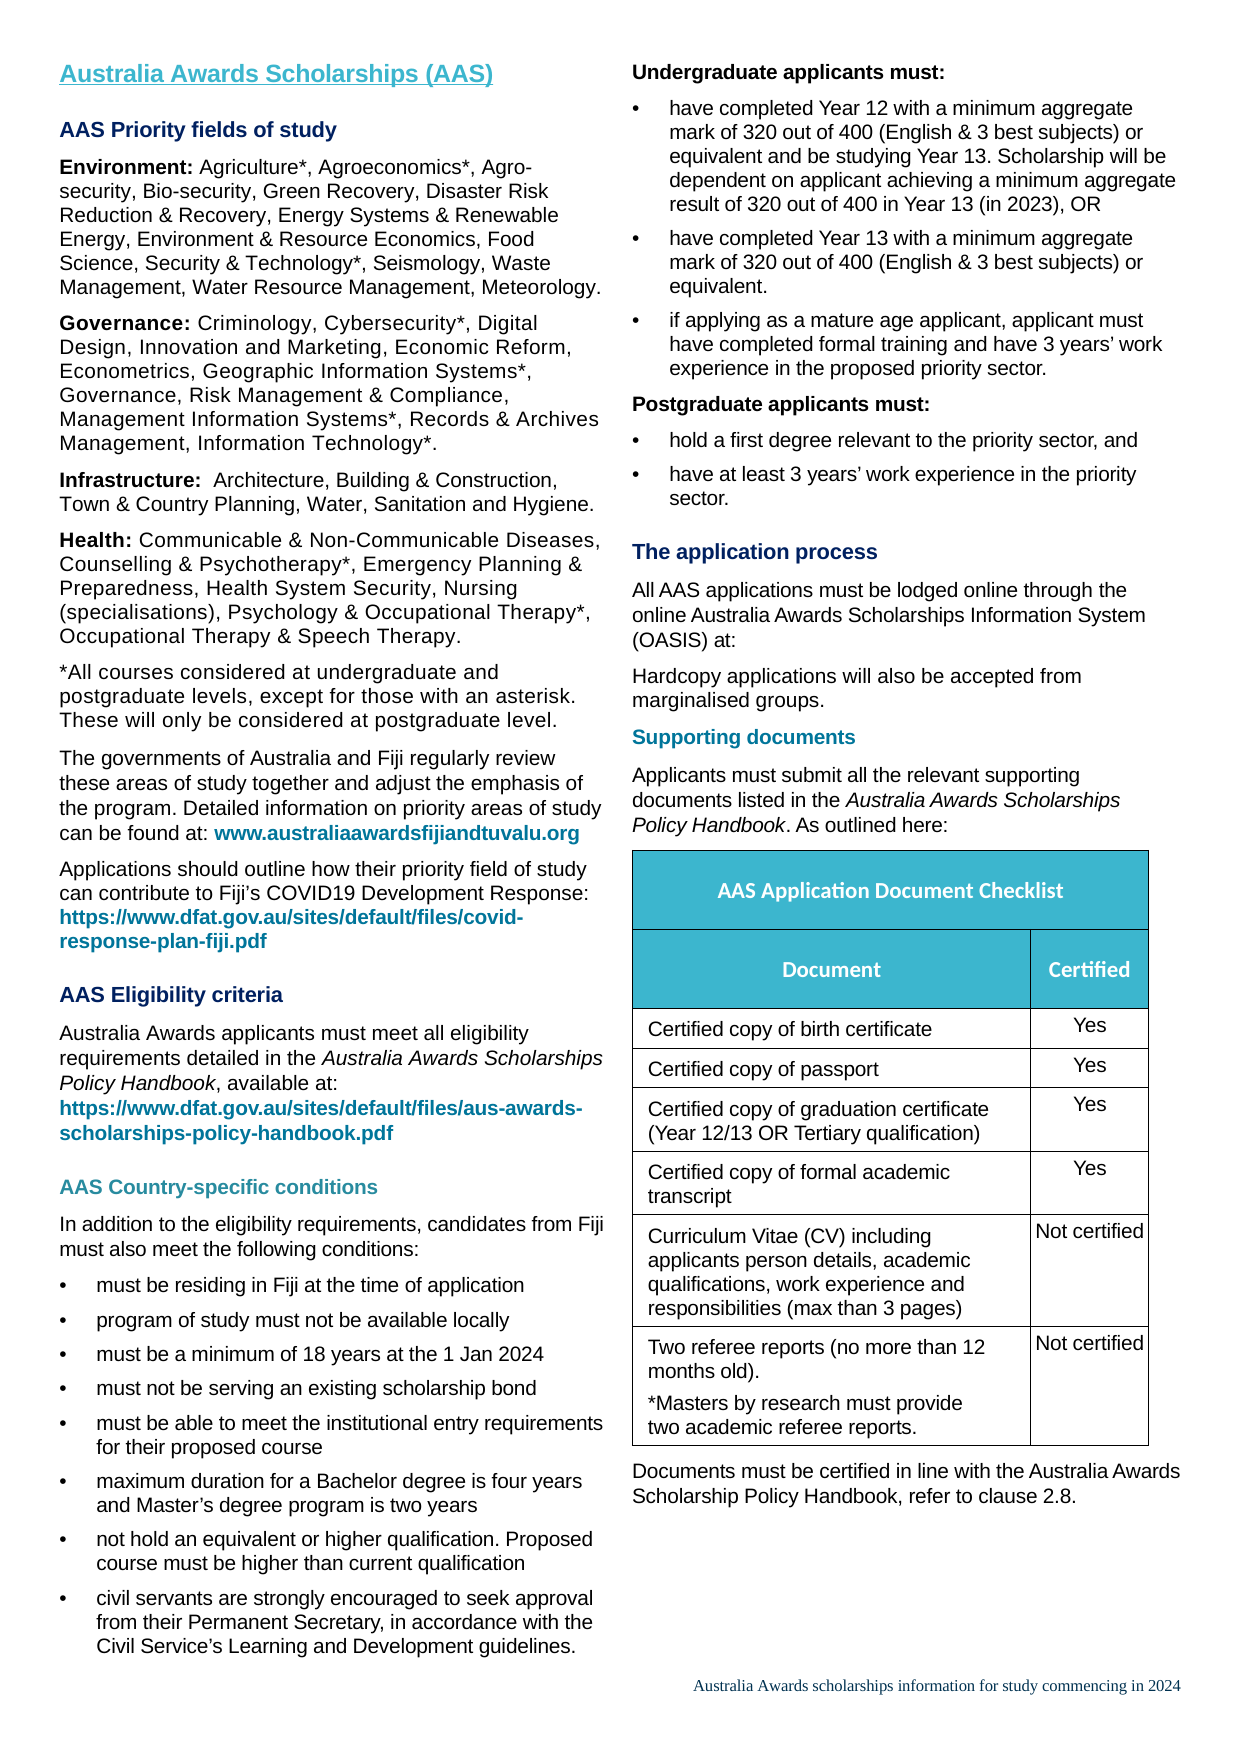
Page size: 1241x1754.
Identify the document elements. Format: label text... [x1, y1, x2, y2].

list must be residing in Fiji at the time of application [59, 1273, 608, 1297]
table_cell Certified [1031, 930, 1148, 1008]
subtitle Supporting documents [632, 725, 1181, 750]
table_cell Certified copy of passport [633, 1049, 1030, 1087]
table_cell Curriculum Vitae (CV) including applicants person details, academic qualifications, work experience and responsibilities (max than 3 pages) [633, 1215, 1030, 1326]
subtitle AAS Priority fields of study [59, 117, 608, 142]
table_cell Not certified [1031, 1215, 1148, 1326]
list have at least 3 years’ work experience in the priority sector. [632, 462, 1181, 510]
list have completed Year 12 with a minimum aggregate mark of 320 out of 400 (English & 3 best subjects) or equivalent and be studying Year 13. Scholarship will be dependent on applicant achieving a minimum aggregate result of 320 out of 400 in Year 13 (in 2023), OR [632, 96, 1181, 216]
text Health: Communicable & Non-Communicable Diseases, Counselling & Psychotherapy*, Emergency Planning & Preparedness, Health System Security, Nursing (specialisations), Psychology & Occupational Therapy*, Occupational Therapy & Speech Therapy. [59, 528, 608, 648]
table_cell Yes [1031, 1049, 1148, 1087]
subtitle Australia Awards Scholarships (AAS) [59, 59, 608, 88]
text Hardcopy applications will also be accepted from marginalised groups. [632, 664, 1181, 712]
subtitle Applicants must submit all the relevant supporting documents listed in the Australia Awards Scholarships Policy Handbook. As outlined here: [632, 762, 1181, 837]
table_cell Certified copy of formal academic transcript [633, 1152, 1030, 1214]
table_header AAS Application Document Checklist [633, 851, 1148, 929]
list program of study must not be available locally [59, 1307, 608, 1331]
subtitle Documents must be certified in line with the Australia Awards Scholarship Policy Handbook, refer to clause 2.8. [632, 1459, 1181, 1509]
list if applying as a mature age applicant, applicant must have completed formal training and have 3 years’ work experience in the proposed priority sector. [632, 308, 1181, 380]
table_cell Certified copy of graduation certificate (Year 12/13 OR Tertiary qualification) [633, 1088, 1030, 1151]
list have completed Year 13 with a minimum aggregate mark of 320 out of 400 (English & 3 best subjects) or equivalent. [632, 226, 1181, 298]
list hold a first degree relevant to the priority sector, and [632, 427, 1181, 451]
text Infrastructure: Architecture, Building & Construction, Town & Country Planning, Water, Sanitation and Hygiene. [59, 467, 608, 515]
list Undergraduate applicants must: [632, 59, 1181, 84]
list Australia Awards applicants must meet all eligibility requirements detailed in the Australia Awards Scholarships Policy Handbook, available at: https://www.dfat.gov.au/sites/default/files/aus-awards-scholarships-policy-handbook.pdf [59, 1020, 608, 1145]
list In addition to the eligibility requirements, candidates from Fiji must also meet the following conditions: [59, 1211, 608, 1261]
table_cell Yes [1031, 1009, 1148, 1047]
list civil servants are strongly encouraged to seek approval from their Permanent Secretary, in accordance with the Civil Service’s Learning and Development guidelines. [59, 1586, 608, 1657]
text The governments of Australia and Fiji regularly review these areas of study together and adjust the emphasis of the program. Detailed information on priority areas of study can be found at: www.australiaawardsfijiandtuvalu.org [59, 744, 608, 844]
text Governance: Criminology, Cybersecurity*, Digital Design, Innovation and Marketing, Economic Reform, Econometrics, Geographic Information Systems*, Governance, Risk Management & Compliance, Management Information Systems*, Records & Archives Management, Information Technology*. [59, 311, 608, 455]
table_cell Two referee reports (no more than 12 months old). *Masters by research must provide two academic referee reports. [633, 1327, 1030, 1445]
subtitle AAS Eligibility criteria [59, 982, 608, 1007]
subtitle AAS Country-specific conditions [59, 1174, 608, 1199]
table_cell Yes [1031, 1088, 1148, 1151]
table_cell Document [633, 930, 1030, 1008]
list must be a minimum of 18 years at the 1 Jan 2024 [59, 1342, 608, 1366]
text Applications should outline how their priority field of study can contribute to Fiji’s COVID19 Development Response: https://www.dfat.gov.au/sites/default/files/covid-response-plan-fiji.pdf [59, 857, 608, 953]
list Postgraduate applicants must: [632, 391, 1181, 416]
list not hold an equivalent or higher qualification. Proposed course must be higher than current qualification [59, 1527, 608, 1575]
table_cell Not certified [1031, 1327, 1148, 1445]
subtitle The application process [632, 539, 1181, 564]
text *All courses considered at undergraduate and postgraduate levels, except for those with an asterisk. These will only be considered at postgraduate level. [59, 660, 608, 732]
text All AAS applications must be lodged online through the online Australia Awards Scholarships Information System (OASIS) at: [632, 577, 1181, 652]
list maximum duration for a Bachelor degree is four years and Master’s degree program is two years [59, 1469, 608, 1517]
table_cell Yes [1031, 1152, 1148, 1214]
list must be able to meet the institutional entry requirements for their proposed course [59, 1411, 608, 1458]
text Environment: Agriculture*, Agroeconomics*, Agro-security, Bio-security, Green Recovery, Disaster Risk Reduction & Recovery, Energy Systems & Renewable Energy, Environment & Resource Economics, Food Science, Security & Technology*, Seismology, Waste Management, Water Resource Management, Meteorology. [59, 155, 608, 299]
list must not be serving an existing scholarship bond [59, 1376, 608, 1400]
table_cell Certified copy of birth certificate [633, 1009, 1030, 1047]
